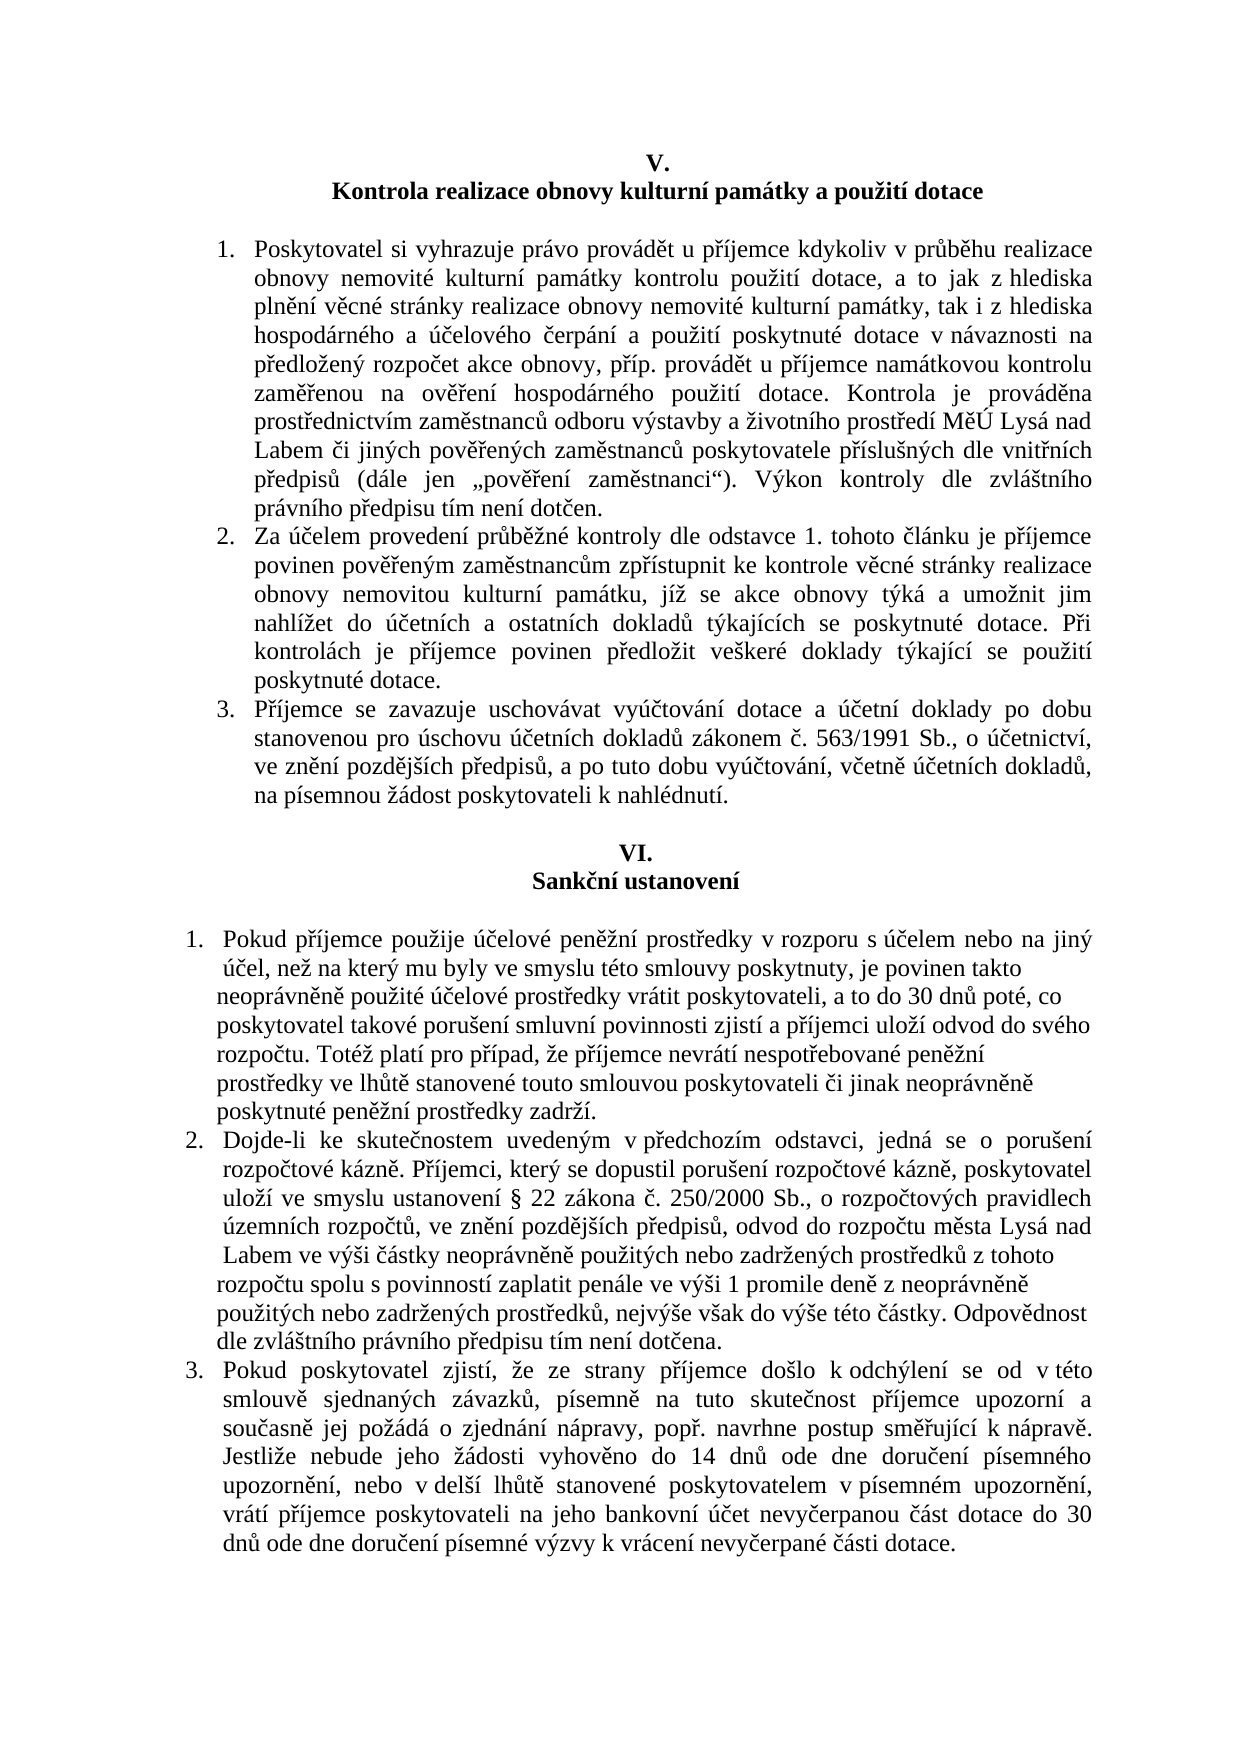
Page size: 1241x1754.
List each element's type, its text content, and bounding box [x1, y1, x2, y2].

text poskytovatel takové porušení smluvní povinnosti zjistí a příjemci uloží odvod do svého [179, 1010, 1093, 1039]
text poskytnuté peněžní prostředky zadrží. [148, 1096, 1093, 1125]
text prostředky ve lhůtě stanovené touto smlouvou poskytovateli či jinak neoprávněně [148, 1068, 1093, 1096]
text použitých nebo zadržených prostředků, nejvýše však do výše této částky. Odpovědnost [179, 1298, 1093, 1326]
text V. [223, 148, 1093, 176]
list Pokud příjemce použije účelové peněžní prostředky v rozporu s účelem nebo na jiný účel, než na který mu byly ve smyslu této smlouvy poskytnuty, je povinen takto [185, 924, 1093, 981]
list Dojde-li ke skutečnostem uvedeným v předchozím odstavci, jedná se o porušení rozpočtové kázně. Příjemci, který se dopustil porušení rozpočtové kázně, poskytovatel uloží ve smyslu ustanovení § 22 zákona č. 250/2000 Sb., o rozpočtových pravidlech územních rozpočtů, ve znění pozdějších předpisů, odvod do rozpočtu města Lysá nad Labem ve výši částky neoprávněně použitých nebo zadržených prostředků z tohoto [185, 1125, 1093, 1269]
text rozpočtu spolu s povinností zaplatit penále ve výši 1 promile deně z neoprávněně [179, 1269, 1093, 1298]
text rozpočtu. Totéž platí pro případ, že příjemce nevrátí nespotřebované peněžní [148, 1039, 1093, 1068]
list Za účelem provedení průběžné kontroly dle odstavce 1. tohoto článku je příjemce povinen pověřeným zaměstnancům zpřístupnit ke kontrole věcné stránky realizace obnovy nemovitou kulturní památku, jíž se akce obnovy týká a umožnit jim nahlížet do účetních a ostatních dokladů týkajících se poskytnuté dotace. Při kontrolách je příjemce povinen předložit veškeré doklady týkající se použití poskytnuté dotace. [216, 521, 1093, 694]
list Pokud poskytovatel zjistí, že ze strany příjemce došlo k odchýlení se od v této smlouvě sjednaných závazků, písemně na tuto skutečnost příjemce upozorní a současně jej požádá o zjednání nápravy, popř. navrhne postup směřující k nápravě. Jestliže nebude jeho žádosti vyhověno do 14 dnů ode dne doručení písemného upozornění, nebo v delší lhůtě stanovené poskytovatelem v písemném upozornění, vrátí příjemce poskytovateli na jeho bankovní účet nevyčerpanou část dotace do 30 dnů ode dne doručení písemné výzvy k vrácení nevyčerpané části dotace. [185, 1355, 1093, 1556]
text VI. [179, 838, 1093, 866]
text neoprávněně použité účelové prostředky vrátit poskytovateli, a to do 30 dnů poté, co [148, 981, 1093, 1010]
text dle zvláštního právního předpisu tím není dotčena. [179, 1326, 1093, 1355]
text Kontrola realizace obnovy kulturní památky a použití dotace [223, 176, 1093, 205]
list Poskytovatel si vyhrazuje právo provádět u příjemce kdykoliv v průběhu realizace obnovy nemovité kulturní památky kontrolu použití dotace, a to jak z hlediska plnění věcné stránky realizace obnovy nemovité kulturní památky, tak i z hlediska hospodárného a účelového čerpání a použití poskytnuté dotace v návaznosti na předložený rozpočet akce obnovy, příp. provádět u příjemce namátkovou kontrolu zaměřenou na ověření hospodárného použití dotace. Kontrola je prováděna prostřednictvím zaměstnanců odboru výstavby a životního prostředí MěÚ Lysá nad Labem či jiných pověřených zaměstnanců poskytovatele příslušných dle vnitřních předpisů (dále jen „pověření zaměstnanci“). Výkon kontroly dle zvláštního právního předpisu tím není dotčen. [216, 234, 1093, 521]
list Příjemce se zavazuje uschovávat vyúčtování dotace a účetní doklady po dobu stanovenou pro úschovu účetních dokladů zákonem č. 563/1991 Sb., o účetnictví, ve znění pozdějších předpisů, a po tuto dobu vyúčtování, včetně účetních dokladů, na písemnou žádost poskytovateli k nahlédnutí. [216, 694, 1093, 809]
text Sankční ustanovení [179, 866, 1093, 895]
